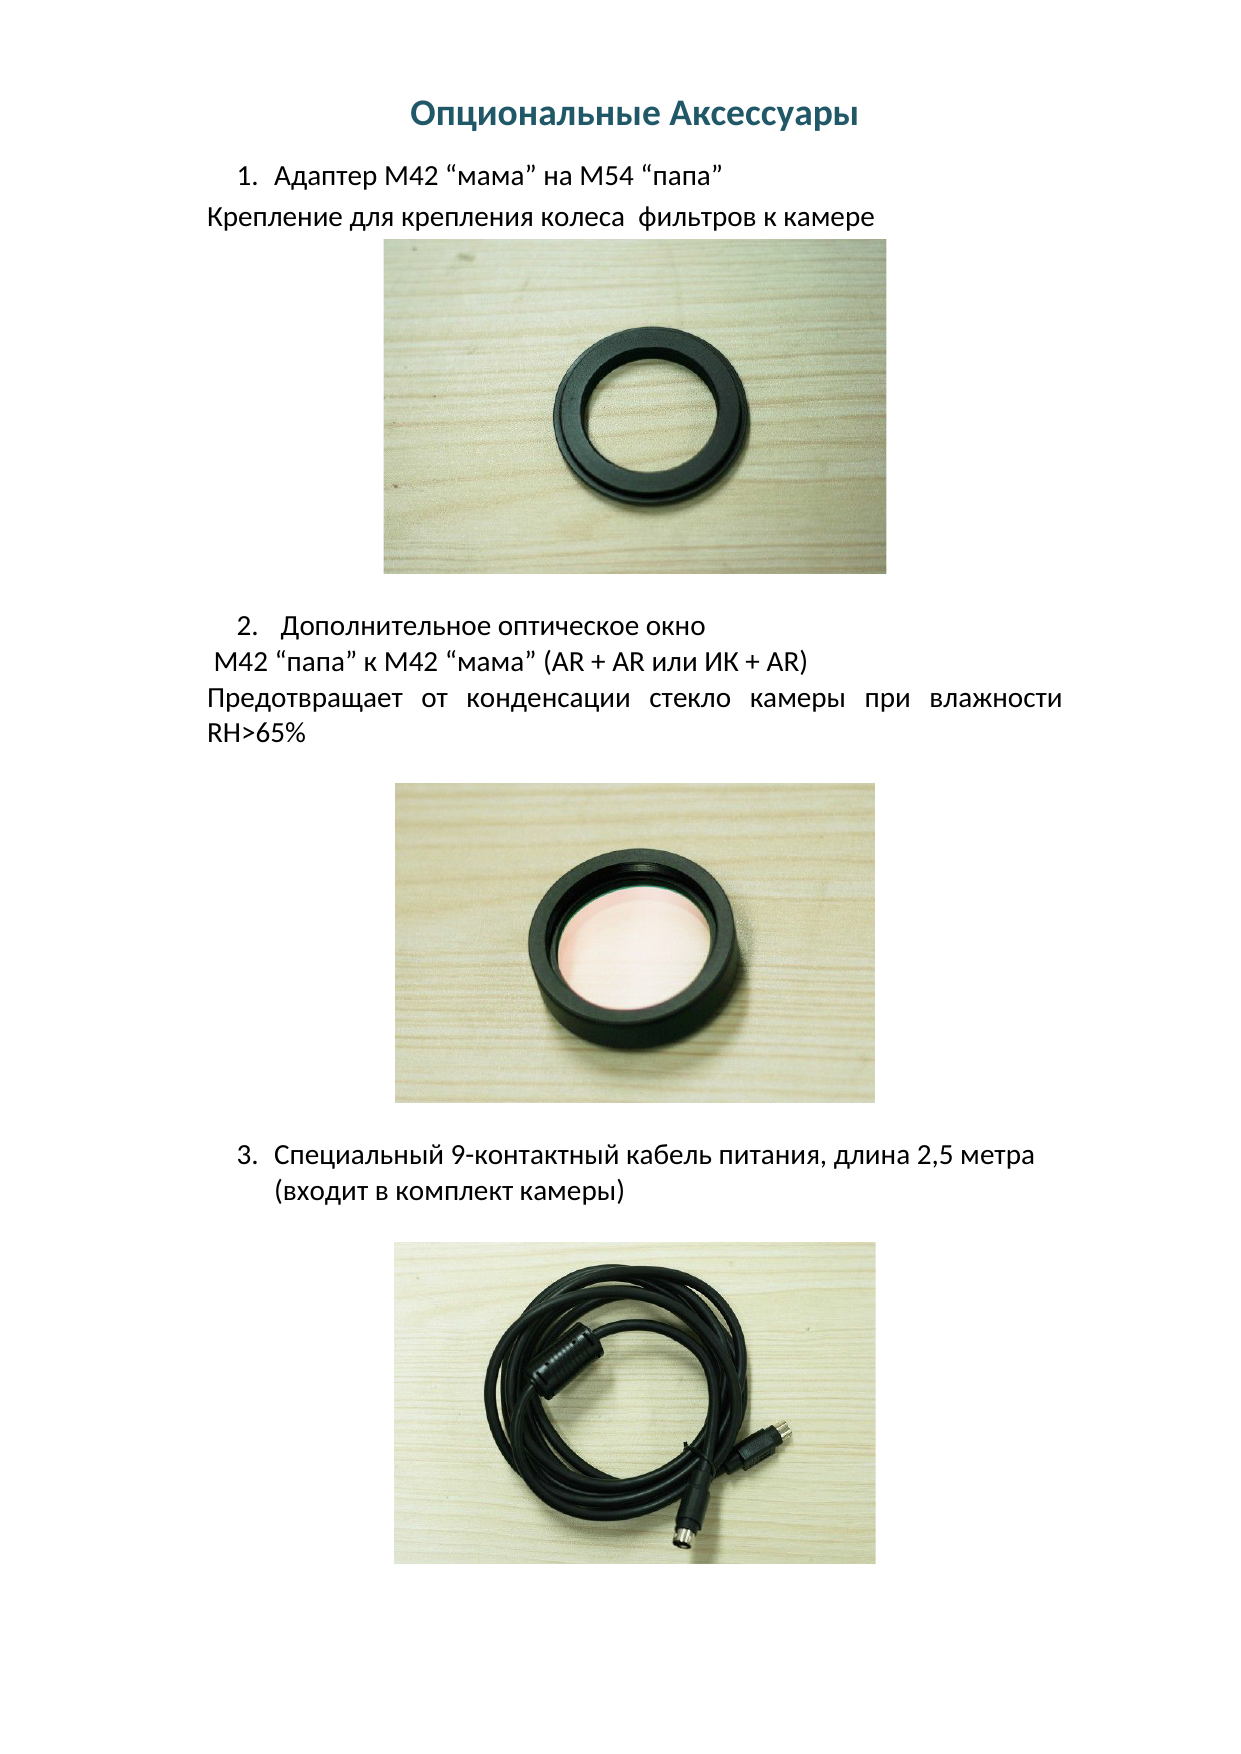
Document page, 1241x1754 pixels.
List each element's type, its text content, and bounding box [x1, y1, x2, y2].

text Предотвращает от конденсации стекло камеры при влажности RH>65% [207, 679, 1063, 750]
list Специальный 9-контактный кабель питания, длина 2,5 метра (входит в комплект камеры) [236, 1136, 1063, 1207]
text M42 “папа” к M42 “мама” (AR + AR или ИК + AR) [207, 643, 1063, 679]
list Дополнительное оптическое окно [236, 607, 1063, 643]
text Крепление для крепления колеса фильтров к камере [207, 198, 1063, 234]
text Опциональные Аксессуары [207, 89, 1063, 134]
list Адаптер M42 “мама” на M54 “папа” [236, 157, 1063, 193]
